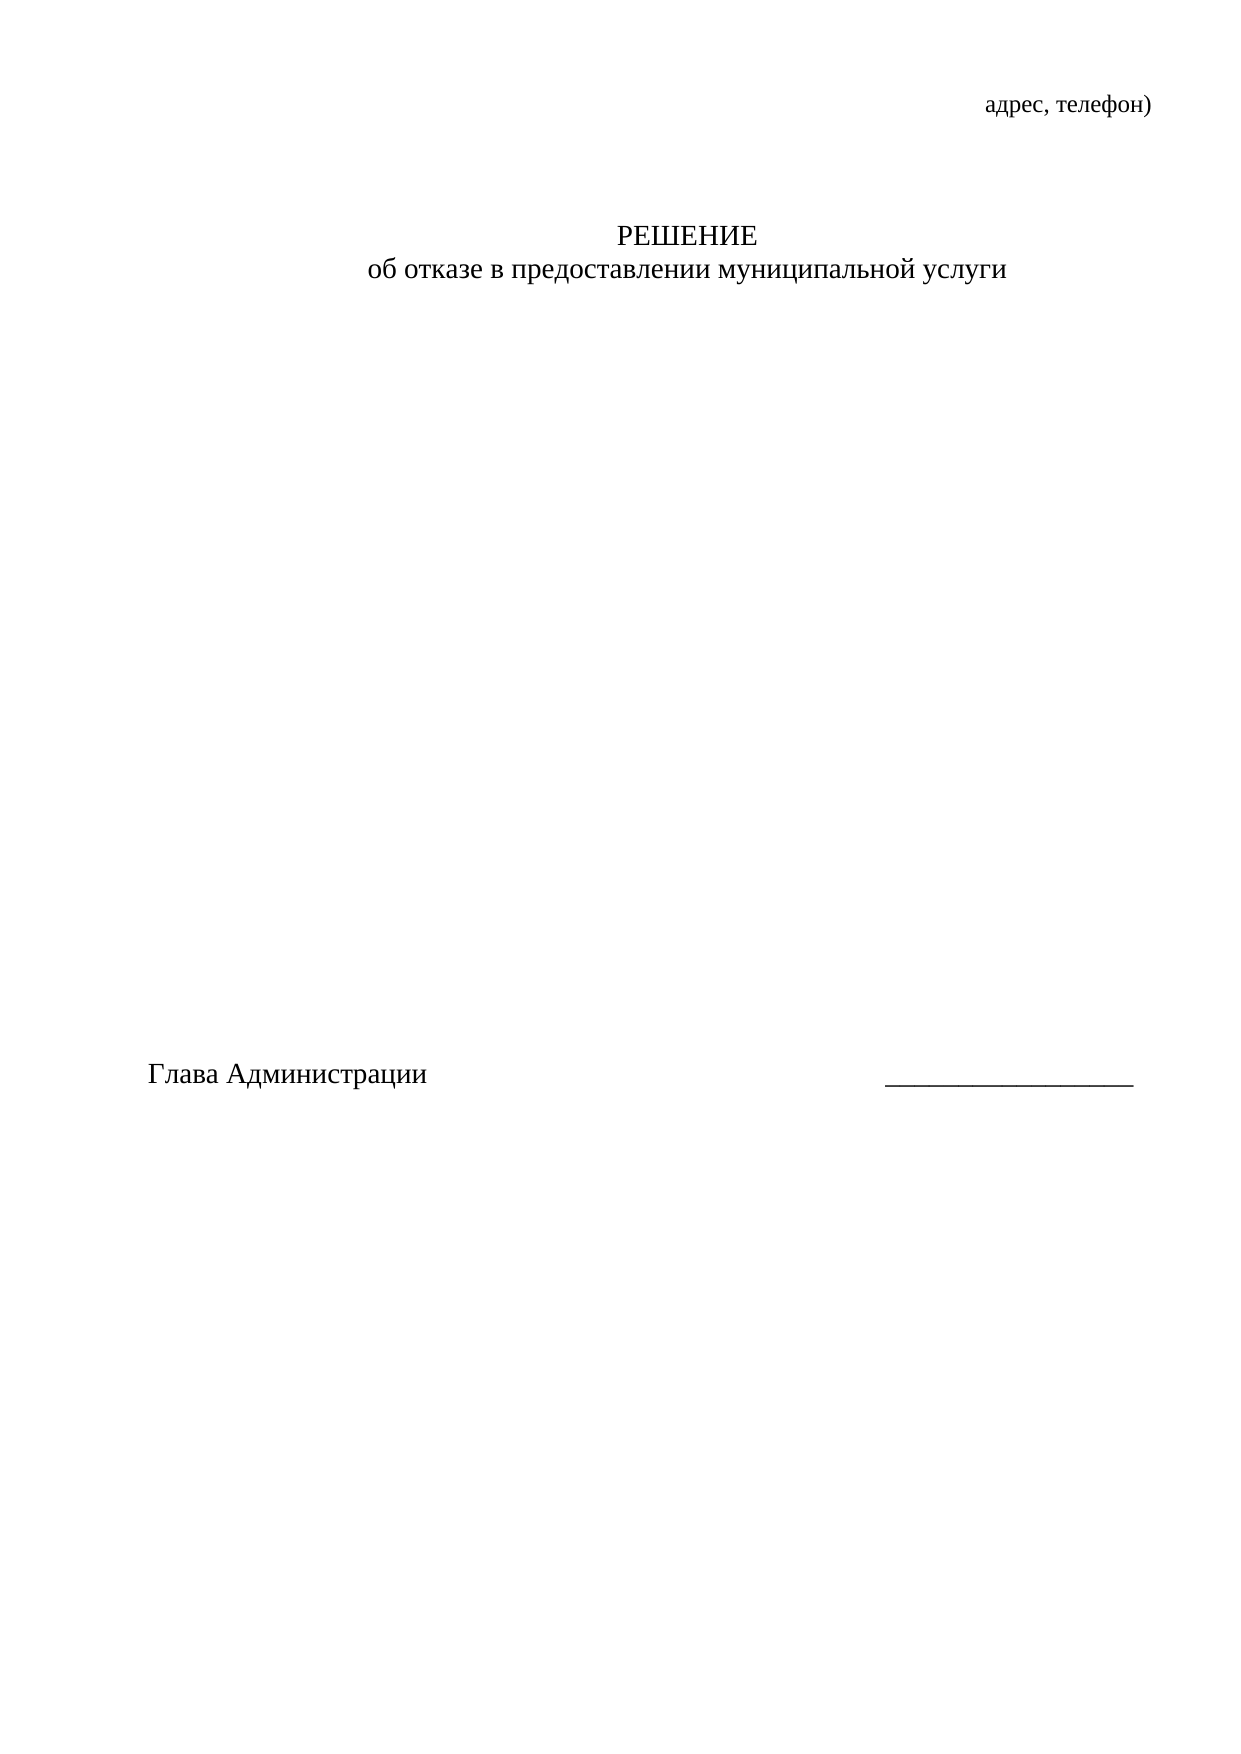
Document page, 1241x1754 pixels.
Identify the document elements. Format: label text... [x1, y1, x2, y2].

text об отказе в предоставлении муниципальной услуги [148, 252, 1152, 285]
text Глава Администрации _________________ [148, 1057, 1152, 1090]
text РЕШЕНИЕ [148, 218, 1152, 252]
text адрес, телефон) [148, 89, 1152, 117]
